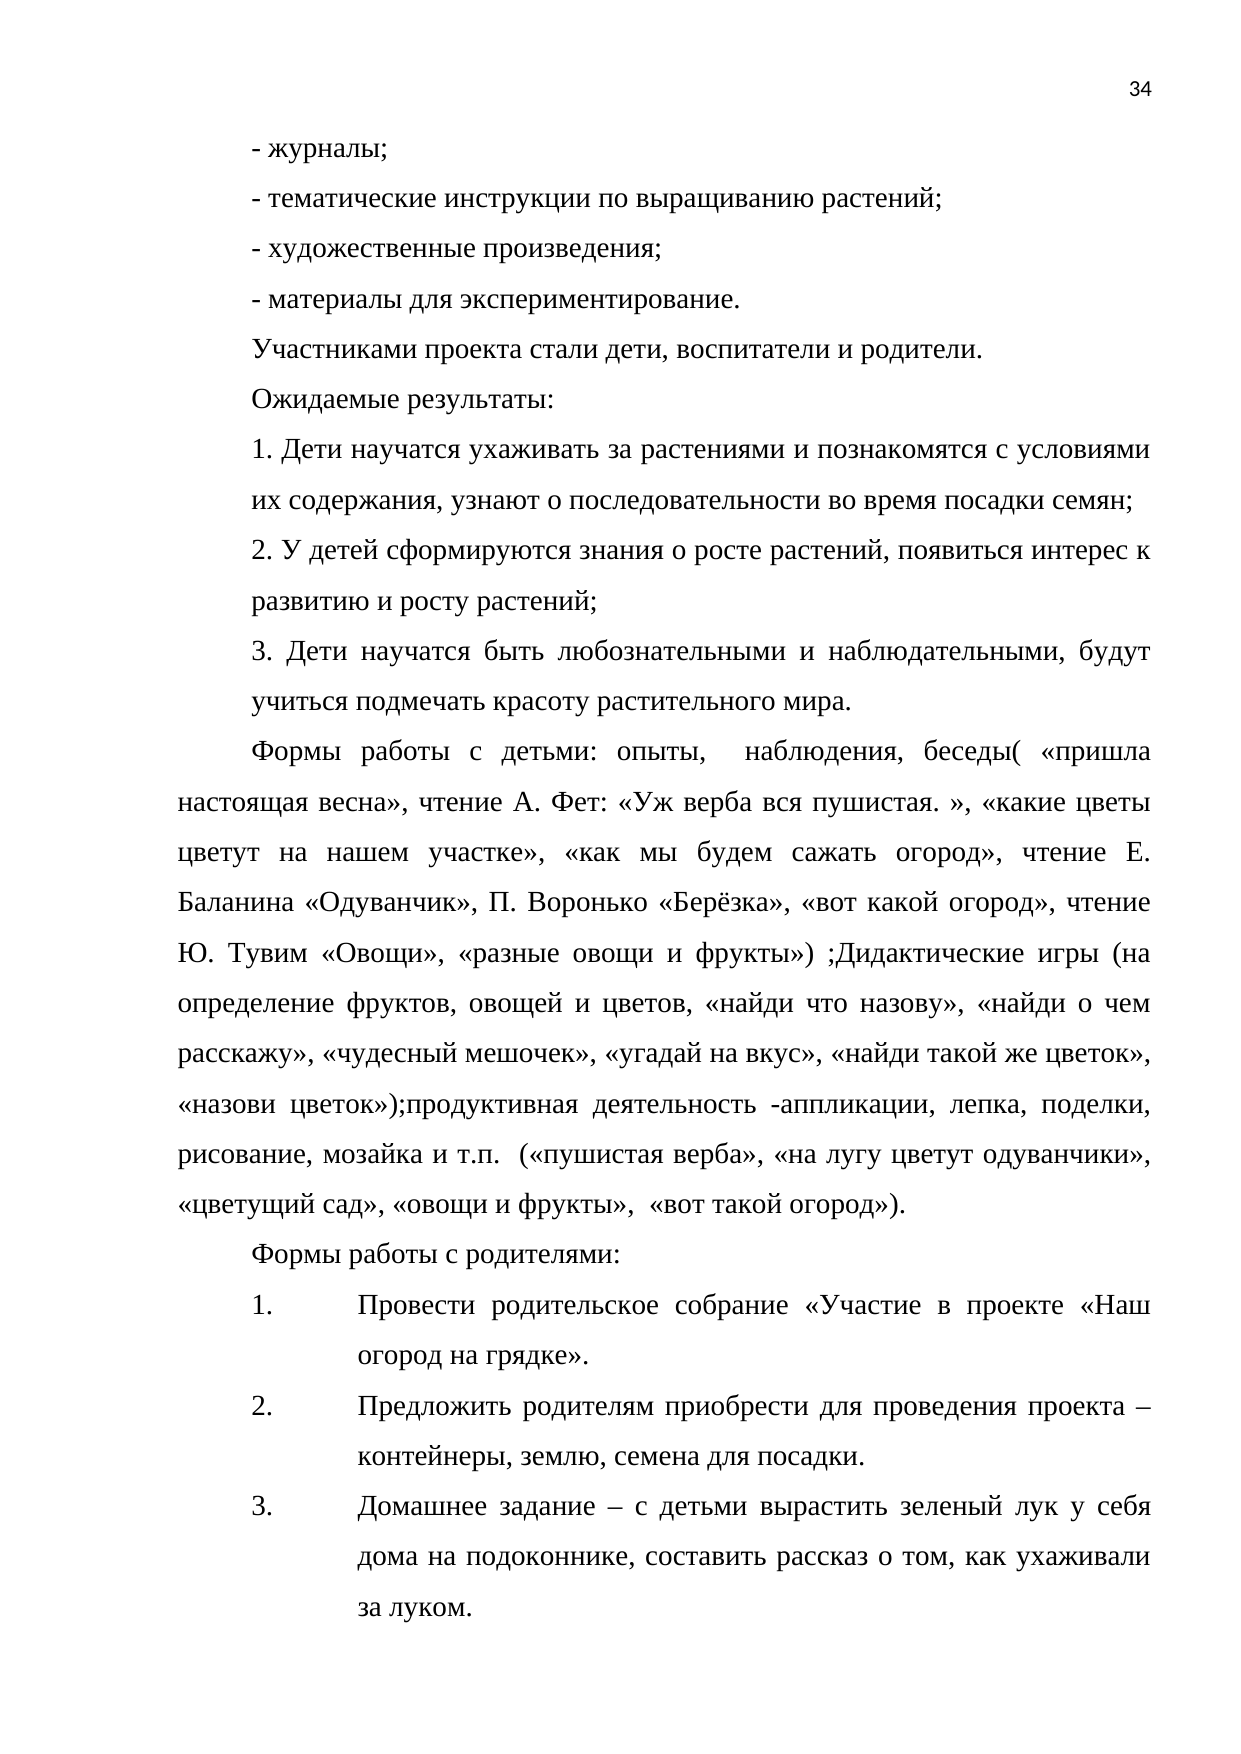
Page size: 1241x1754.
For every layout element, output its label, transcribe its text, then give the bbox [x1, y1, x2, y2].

text - художественные произведения; [251, 230, 1152, 264]
text - материалы для экспериментирование. [251, 281, 1152, 314]
text - журналы; [251, 130, 1152, 163]
list Предложить родителям приобрести для проведения проекта – контейнеры, землю, семена для посадки. [251, 1388, 1152, 1471]
text Формы работы с детьми: опыты, наблюдения, беседы( «пришла настоящая весна», чтение А. Фет: «Уж верба вся пушистая. », «какие цветы цветут на нашем участке», «как мы будем сажать огород», чтение Е. Баланина «Одуванчик», П. Воронько «Берёзка», «вот какой огород», чтение Ю. Тувим «Овощи», «разные овощи и фрукты») ;Дидактические игры (на определение фруктов, овощей и цветов, «найди что назову», «найди о чем расскажу», «чудесный мешочек», «угадай на вкус», «найди такой же цветок», «назови цветок»);продуктивная деятельность -аппликации, лепка, поделки, рисование, мозайка и т.п. («пушистая верба», «на лугу цветут одуванчики», «цветущий сад», «овощи и фрукты», «вот такой огород»). [177, 733, 1152, 1220]
text 1. Дети научатся ухаживать за растениями и познакомятся с условиями их содержания, узнают о последовательности во время посадки семян; [251, 432, 1152, 516]
list Провести родительское собрание «Участие в проекте «Наш огород на грядке». [251, 1287, 1152, 1371]
text Участниками проекта стали дети, воспитатели и родители. [251, 331, 1152, 364]
text 2. У детей сформируются знания о росте растений, появиться интерес к развитию и росту растений; [251, 532, 1152, 616]
text Формы работы с родителями: [177, 1237, 1152, 1270]
text Ожидаемые результаты: [251, 381, 1152, 415]
list Домашнее задание – с детьми вырастить зеленый лук у себя дома на подоконнике, составить рассказ о том, как ухаживали за луком. [251, 1488, 1152, 1622]
text - тематические инструкции по выращиванию растений; [251, 180, 1152, 214]
text 3. Дети научатся быть любознательными и наблюдательными, будут учиться подмечать красоту растительного мира. [251, 633, 1152, 717]
